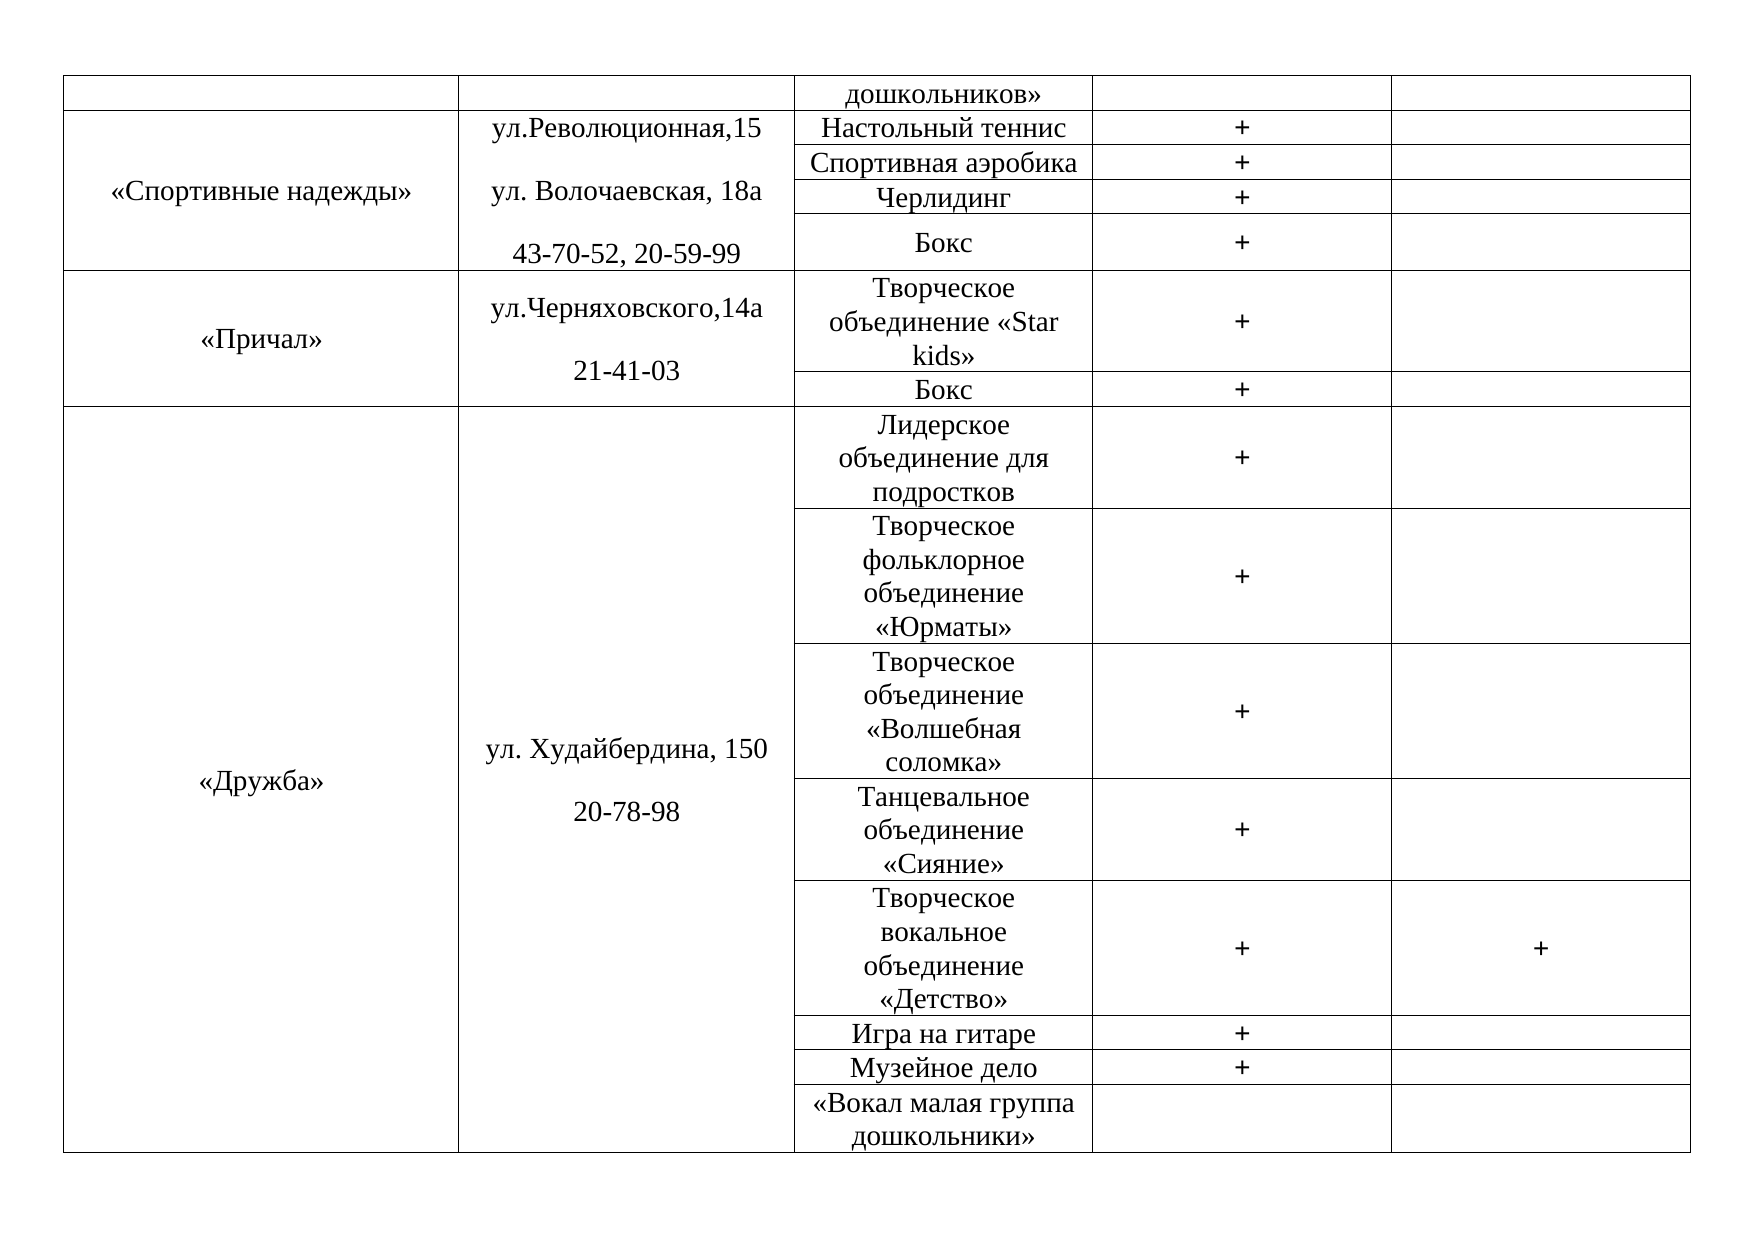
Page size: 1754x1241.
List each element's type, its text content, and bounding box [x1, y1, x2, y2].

table_cell [1392, 1050, 1690, 1084]
table_cell Творческое вокальное объединение «Детство» [795, 881, 1092, 1015]
table_cell + [1093, 214, 1391, 269]
table_cell [1392, 372, 1690, 406]
table_cell + [1093, 644, 1391, 778]
table_cell ул.Черняховского,14а 21-41-03 [459, 271, 794, 406]
table_cell Танцевальное объединение «Сияние» [795, 779, 1092, 879]
table_cell + [1093, 180, 1391, 213]
table_cell Творческое объединение «Волшебная соломка» [795, 644, 1092, 778]
table_cell Творческое объединение «Star kids» [795, 271, 1092, 371]
table_cell + [1093, 407, 1391, 507]
table_cell Творческое фольклорное объединение «Юрматы» [795, 509, 1092, 643]
table_cell «Причал» [64, 271, 458, 406]
table_cell [1392, 1085, 1690, 1152]
table_cell + [1093, 111, 1391, 144]
table_cell [1392, 271, 1690, 371]
table_cell [1392, 145, 1690, 179]
table_cell «Спортивные надежды» [64, 111, 458, 269]
table_cell ул.Революционная,15 ул. Волочаевская, 18а 43-70-52, 20-59-99 [459, 111, 794, 269]
table_cell Настольный теннис [795, 111, 1092, 144]
table_cell [1392, 779, 1690, 879]
table_cell Черлидинг [795, 180, 1092, 213]
table_cell Музейное дело [795, 1050, 1092, 1084]
table_cell [1392, 1016, 1690, 1049]
table_cell [1392, 111, 1690, 144]
table_cell [1392, 407, 1690, 507]
table_cell + [1093, 1050, 1391, 1084]
table_cell ул. Худайбердина, 150 20-78-98 [459, 407, 794, 1152]
table_cell Бокс [795, 372, 1092, 406]
table_cell + [1093, 145, 1391, 179]
table_cell + [1392, 881, 1690, 1015]
table_cell [1093, 76, 1391, 109]
table_cell «Вокал малая группа дошкольники» [795, 1085, 1092, 1152]
table_cell Лидерское объединение для подростков [795, 407, 1092, 507]
table_cell + [1093, 509, 1391, 643]
table_cell Игра на гитаре [795, 1016, 1092, 1049]
table_cell + [1093, 881, 1391, 1015]
table_cell [1093, 1085, 1391, 1152]
table_cell [1392, 509, 1690, 643]
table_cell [795, 76, 1092, 109]
table_cell + [1093, 372, 1391, 406]
table_cell [1392, 644, 1690, 778]
table_cell + [1093, 1016, 1391, 1049]
table_cell + [1093, 779, 1391, 879]
table_cell + [1093, 271, 1391, 371]
table_cell Спортивная аэробика [795, 145, 1092, 179]
table_cell Бокс [795, 214, 1092, 269]
table_cell [1392, 180, 1690, 213]
table_cell «Дружба» [64, 407, 458, 1152]
table_cell [1392, 214, 1690, 269]
table_cell + [1392, 76, 1690, 109]
